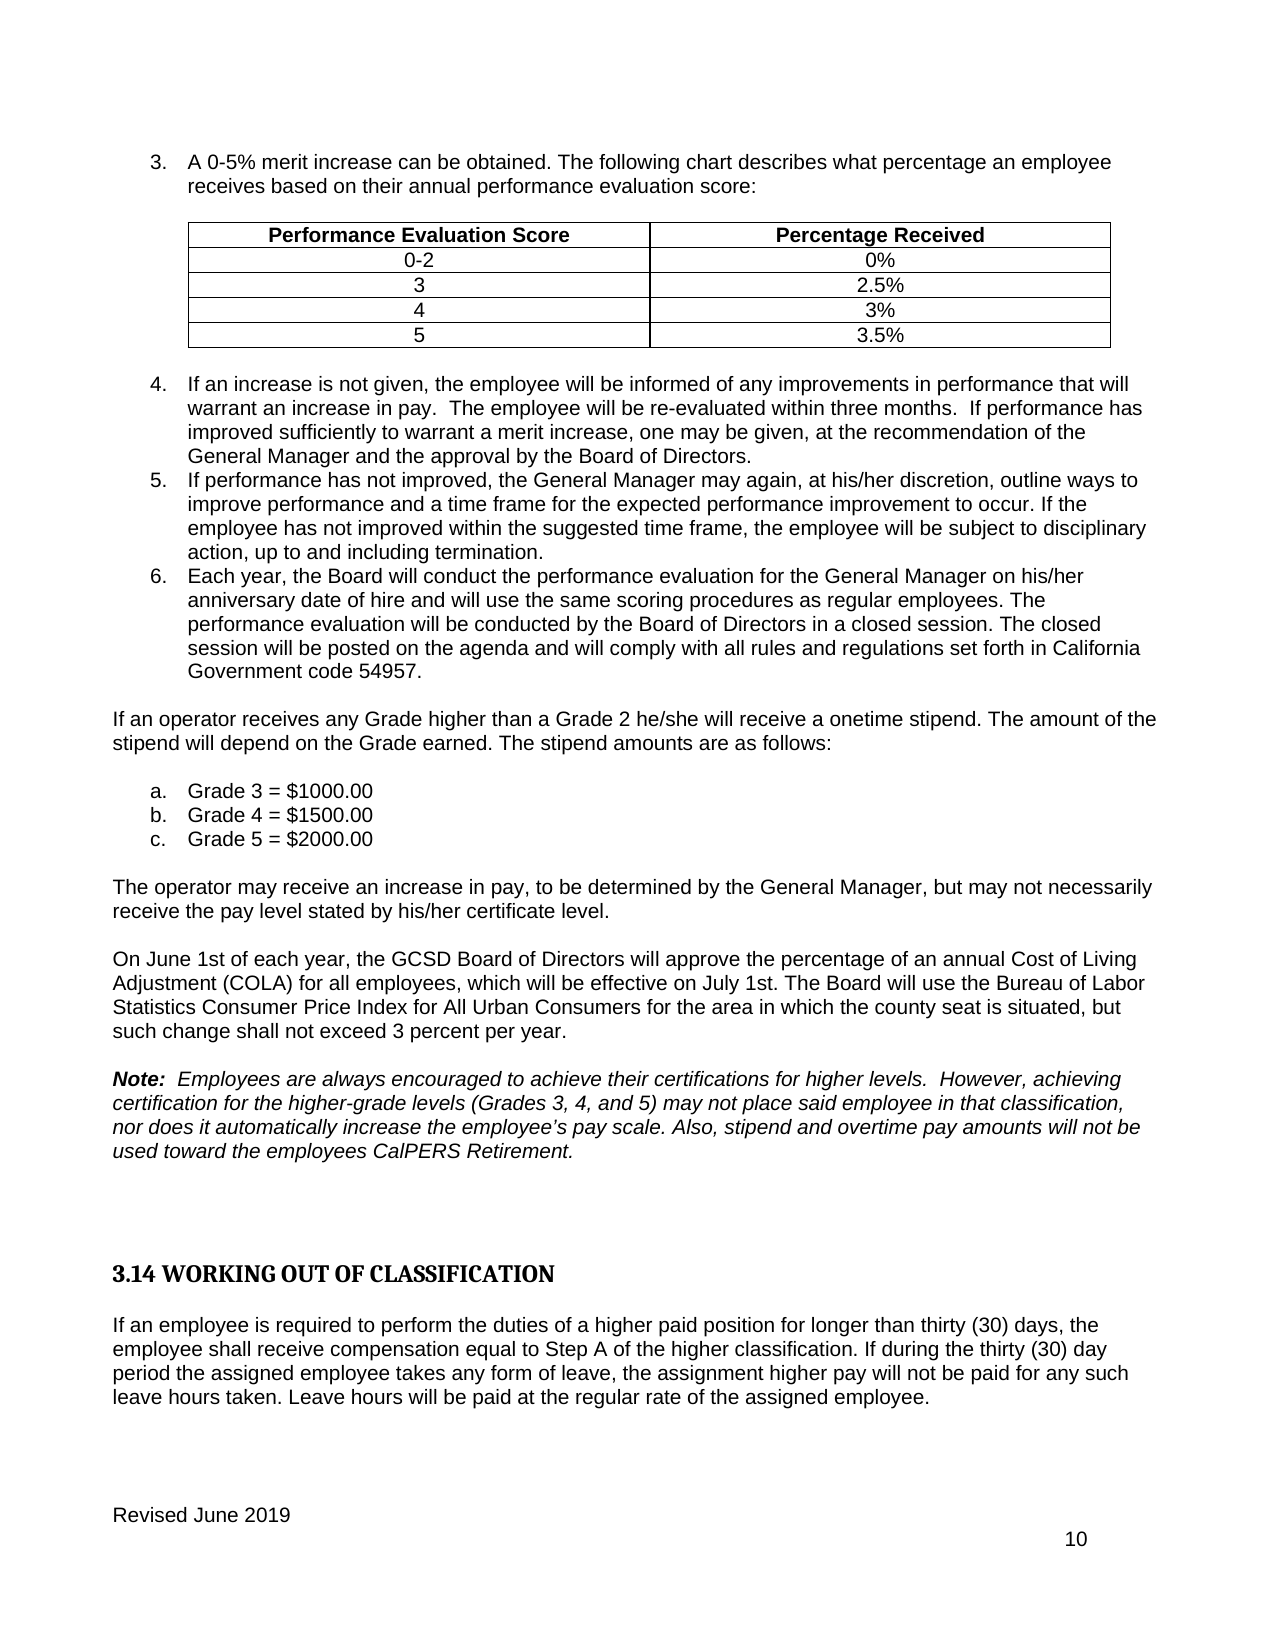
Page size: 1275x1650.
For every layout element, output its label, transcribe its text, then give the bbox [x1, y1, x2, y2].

table_cell 3% [651, 298, 1110, 322]
list Grade 3 = $1000.00 [150, 779, 1162, 803]
subtitle 3.14 Working out of Classification [112, 1260, 1162, 1289]
text If an employee is required to perform the duties of a higher paid position for longer than thirty (30) days, the employee shall receive compensation equal to Step A of the higher classification. If during the thirty (30) day period the assigned employee takes any form of leave, the assignment higher pay will not be paid for any such leave hours taken. Leave hours will be paid at the regular rate of the assigned employee. [112, 1313, 1162, 1409]
text If an operator receives any Grade higher than a Grade 2 he/she will receive a onetime stipend. The amount of the stipend will depend on the Grade earned. The stipend amounts are as follows: [112, 707, 1162, 755]
list Grade 5 = $2000.00 [150, 827, 1162, 851]
table_cell 0-2 [189, 248, 649, 272]
table_header Percentage Received [651, 223, 1110, 247]
table_cell 0% [651, 248, 1110, 272]
list If performance has not improved, the General Manager may again, at his/her discretion, outline ways to improve performance and a time frame for the expected performance improvement to occur. If the employee has not improved within the suggested time frame, the employee will be subject to disciplinary action, up to and including termination. [150, 468, 1162, 563]
table_cell 2.5% [651, 273, 1110, 297]
text On June 1st of each year, the GCSD Board of Directors will approve the percentage of an annual Cost of Living Adjustment (COLA) for all employees, which will be effective on July 1st. The Board will use the Bureau of Labor Statistics Consumer Price Index for All Urban Consumers for the area in which the county seat is situated, but such change shall not exceed 3 percent per year. [112, 947, 1162, 1043]
list Grade 4 = $1500.00 [150, 803, 1162, 827]
table_header Performance Evaluation Score [189, 223, 649, 247]
table_cell 3 [189, 273, 649, 297]
list Each year, the Board will conduct the performance evaluation for the General Manager on his/her anniversary date of hire and will use the same scoring procedures as regular employees. The performance evaluation will be conducted by the Board of Directors in a closed session. The closed session will be posted on the agenda and will comply with all rules and regulations set forth in California Government code 54957. [150, 563, 1162, 683]
table_cell 4 [189, 298, 649, 322]
table_cell 5 [189, 323, 649, 347]
table_cell 3.5% [651, 323, 1110, 347]
list A 0-5% merit increase can be obtained. The following chart describes what percentage an employee receives based on their annual performance evaluation score: [150, 150, 1162, 198]
text The operator may receive an increase in pay, to be determined by the General Manager, but may not necessarily receive the pay level stated by his/her certificate level. [112, 875, 1162, 923]
list If an increase is not given, the employee will be informed of any improvements in performance that will warrant an increase in pay. The employee will be re-evaluated within three months. If performance has improved sufficiently to warrant a merit increase, one may be given, at the recommendation of the General Manager and the approval by the Board of Directors. [150, 372, 1162, 468]
text Note: Employees are always encouraged to achieve their certifications for higher levels. However, achieving certification for the higher-grade levels (Grades 3, 4, and 5) may not place said employee in that classification, nor does it automatically increase the employee’s pay scale. Also, stipend and overtime pay amounts will not be used toward the employees CalPERS Retirement. [112, 1067, 1162, 1162]
